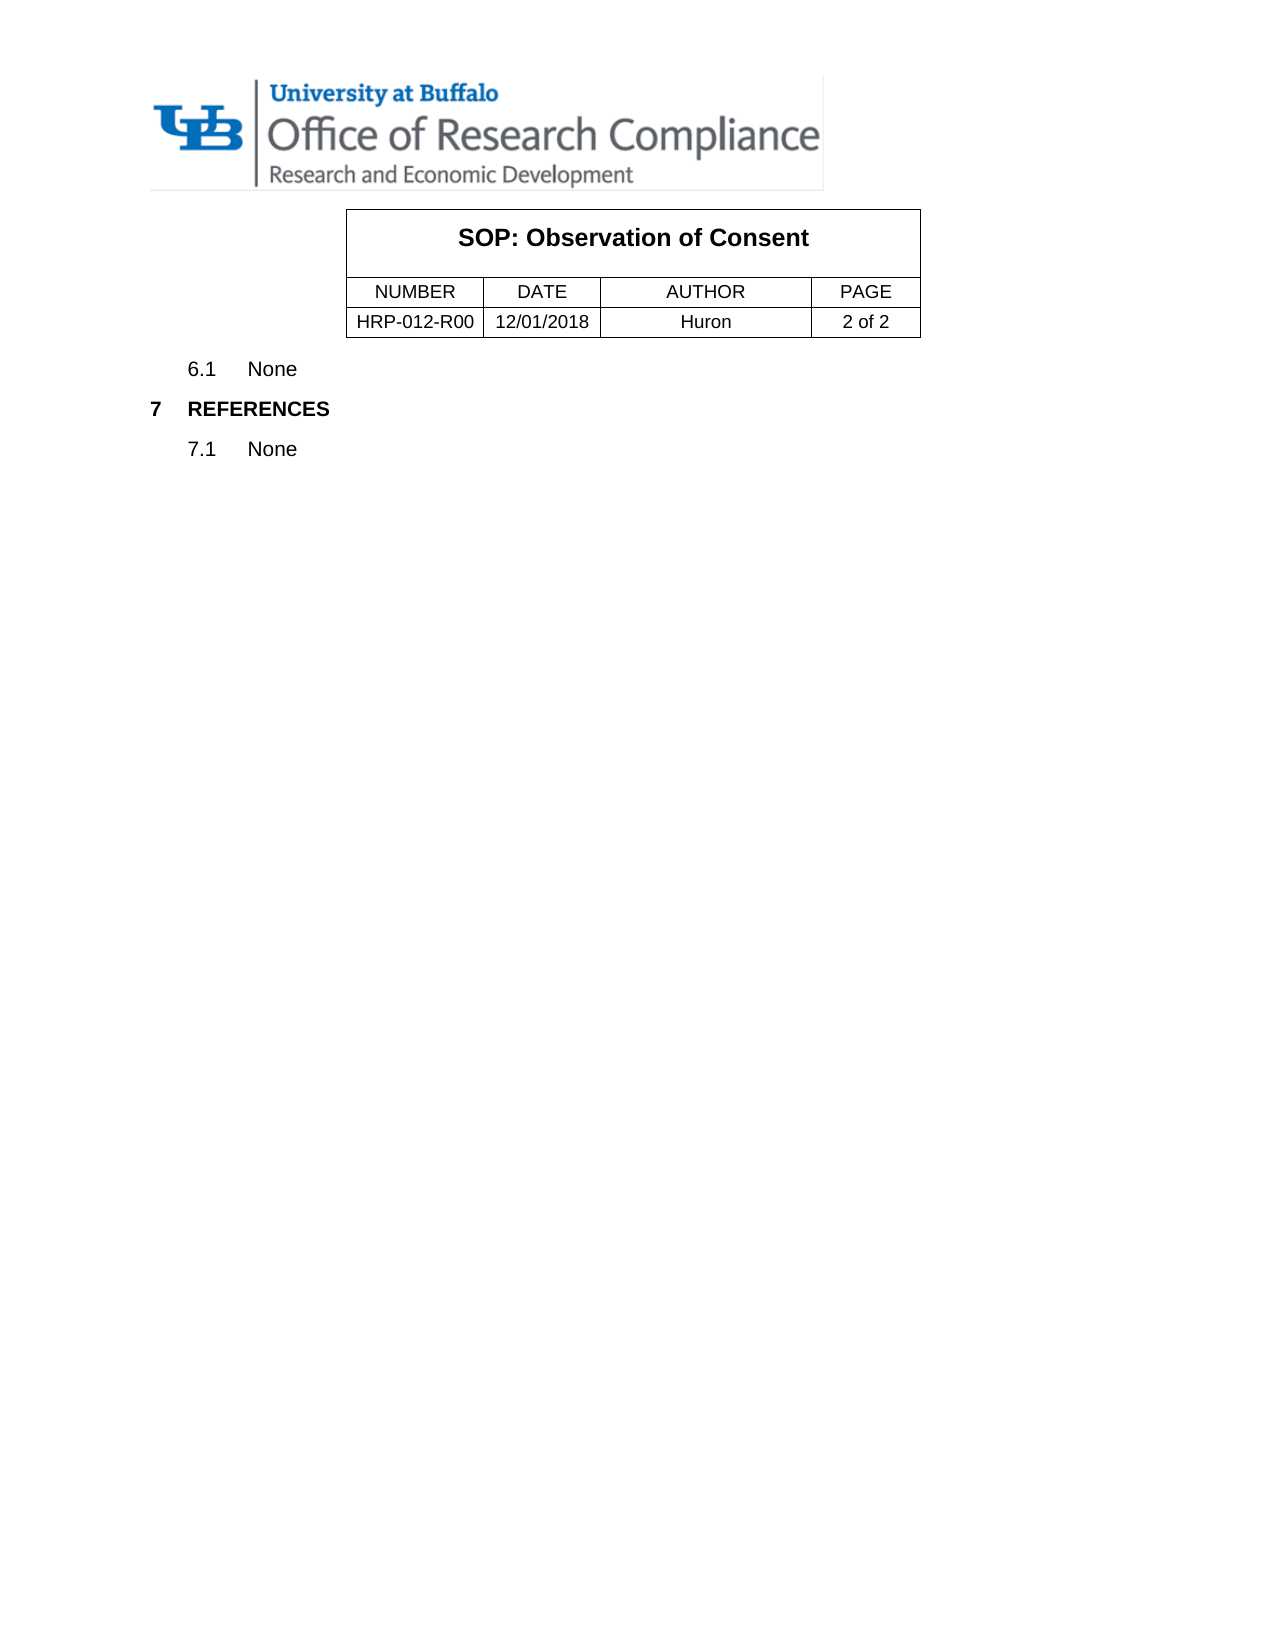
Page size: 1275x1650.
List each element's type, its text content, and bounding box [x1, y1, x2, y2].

text REFERENCES [150, 397, 1125, 421]
text None [187, 437, 1125, 461]
text None [187, 357, 1125, 381]
picture [150, 75, 824, 191]
